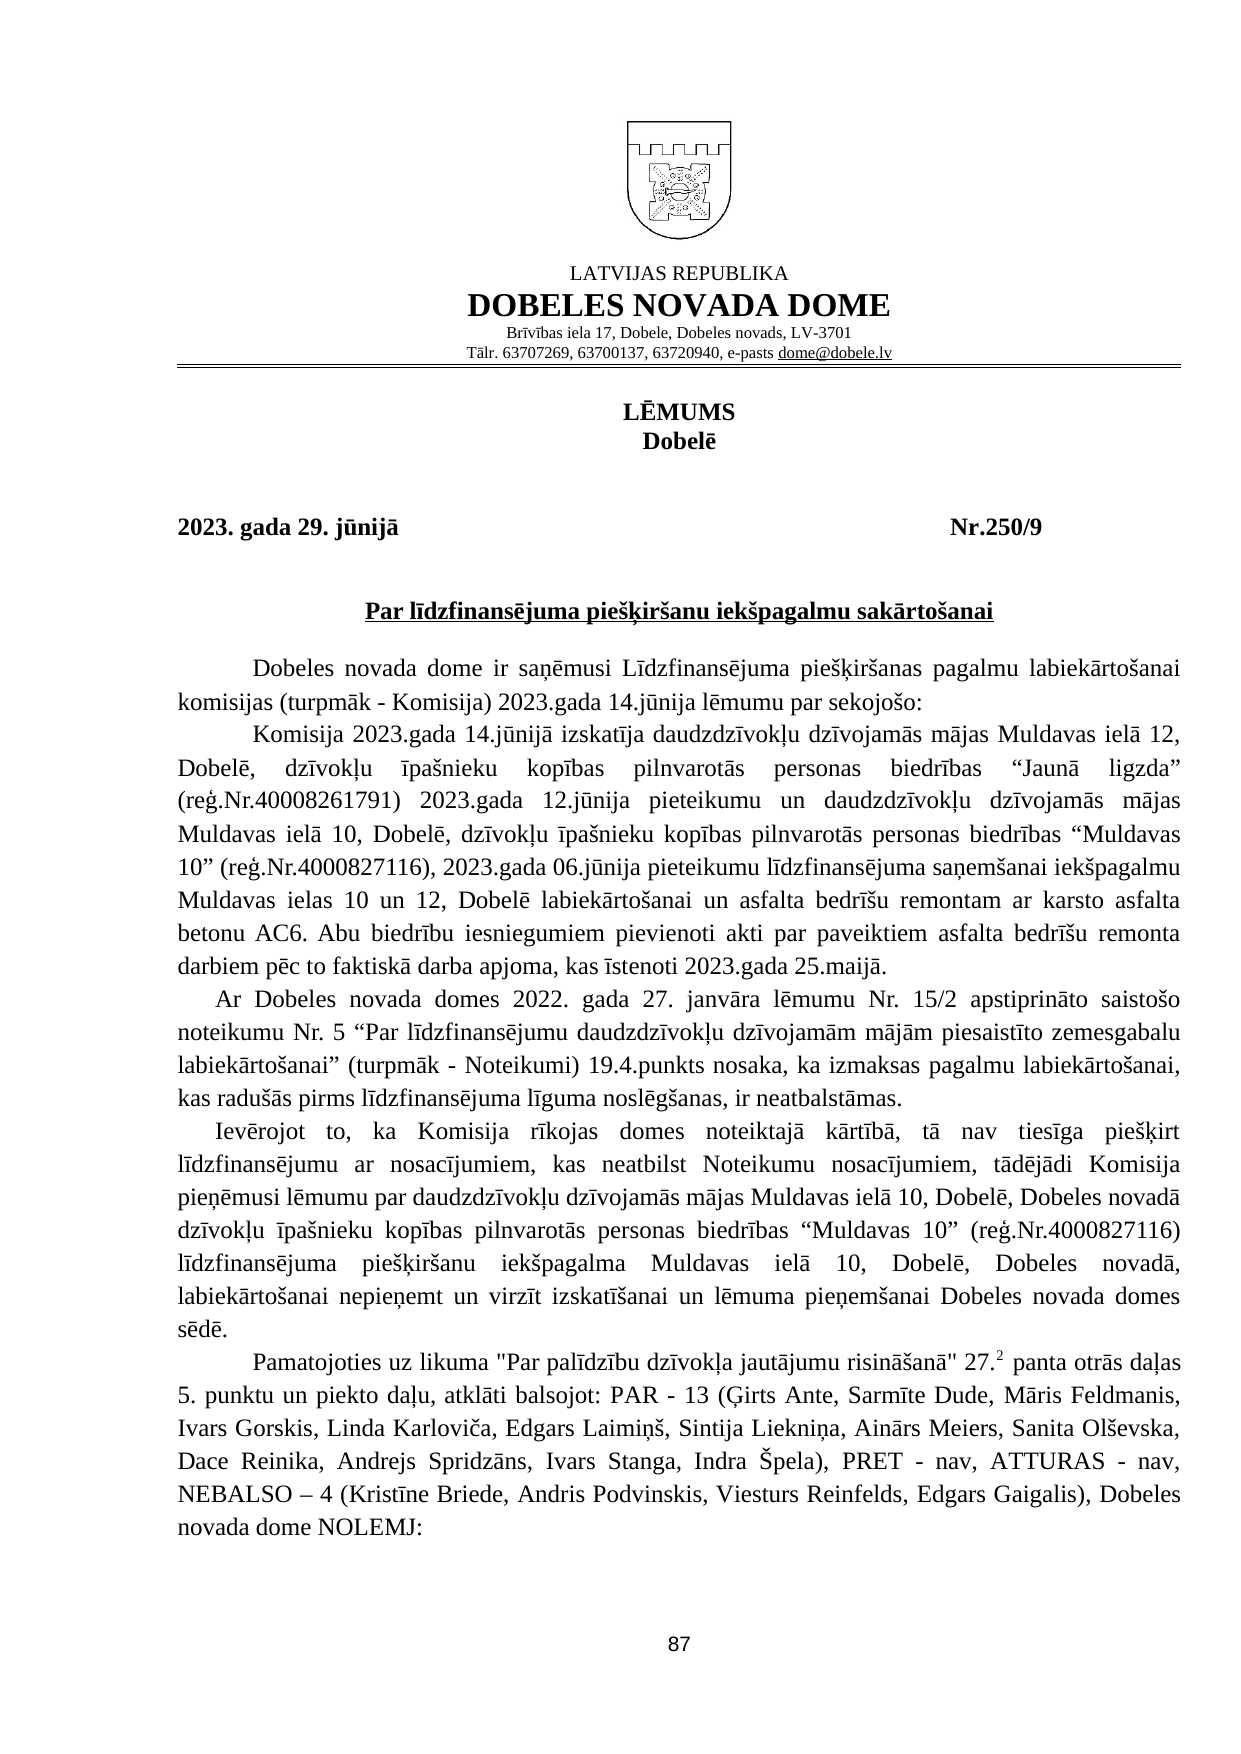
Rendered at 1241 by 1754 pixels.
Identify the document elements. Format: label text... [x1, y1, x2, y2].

text Ar Dobeles novada domes 2022. gada 27. janvāra lēmumu Nr. 15/2 apstiprināto saistošo noteikumu Nr. 5 “Par līdzfinansējumu daudzdzīvokļu dzīvojamām mājām piesaistīto zemesgabalu labiekārtošanai” (turpmāk - Noteikumi) 19.4.punkts nosaka, ka izmaksas pagalmu labiekārtošanai, kas radušās pirms līdzfinansējuma līguma noslēgšanas, ir neatbalstāmas. [177, 984, 1181, 1112]
text DOBELES NOVADA DOME [177, 285, 1181, 323]
text LĒMUMS [177, 397, 1181, 426]
text Pamatojoties uz likuma "Par palīdzību dzīvokļa jautājumu risināšanā" 27.2 panta otrās daļas 5. punktu un piekto daļu, atklāti balsojot: PAR - 13 (Ģirts Ante, Sarmīte Dude, Māris Feldmanis, Ivars Gorskis, Linda Karloviča, Edgars Laimiņš, Sintija Liekniņa, Ainārs Meiers, Sanita Olševska, Dace Reinika, Andrejs Spridzāns, Ivars Stanga, Indra Špela), PRET - nav, ATTURAS - nav, NEBALSO – 4 (Kristīne Briede, Andris Podvinskis, Viesturs Reinfelds, Edgars Gaigalis), Dobeles novada dome NOLEMJ: [177, 1347, 1181, 1541]
text LATVIJAS REPUBLIKA [177, 261, 1181, 285]
text Dobeles novada dome ir saņēmusi Līdzfinansējuma piešķiršanas pagalmu labiekārtošanai komisijas (turpmāk - Komisija) 2023.gada 14.jūnija lēmumu par sekojošo: [177, 653, 1181, 715]
text Komisija 2023.gada 14.jūnijā izskatīja daudzdzīvokļu dzīvojamās mājas Muldavas ielā 12, Dobelē, dzīvokļu īpašnieku kopības pilnvarotās personas biedrības “Jaunā ligzda” (reģ.Nr.40008261791) 2023.gada 12.jūnija pieteikumu un daudzdzīvokļu dzīvojamās mājas Muldavas ielā 10, Dobelē, dzīvokļu īpašnieku kopības pilnvarotās personas biedrības “Muldavas 10” (reģ.Nr.4000827116), 2023.gada 06.jūnija pieteikumu līdzfinansējuma saņemšanai iekšpagalmu Muldavas ielas 10 un 12, Dobelē labiekārtošanai un asfalta bedrīšu remontam ar karsto asfalta betonu AC6. Abu biedrību iesniegumiem pievienoti akti par paveiktiem asfalta bedrīšu remonta darbiem pēc to faktiskā darba apjoma, kas īstenoti 2023.gada 25.maijā. [177, 719, 1181, 979]
text Dobelē [177, 426, 1181, 455]
text 2023. gada 29. jūnijā Nr.250/9 [177, 512, 1181, 541]
picture [623, 118, 735, 242]
text Brīvības iela 17, Dobele, Dobeles novads, LV-3701 [177, 323, 1181, 342]
text Ievērojot to, ka Komisija rīkojas domes noteiktajā kārtībā, tā nav tiesīga piešķirt līdzfinansējumu ar nosacījumiem, kas neatbilst Noteikumu nosacījumiem, tādējādi Komisija pieņēmusi lēmumu par daudzdzīvokļu dzīvojamās mājas Muldavas ielā 10, Dobelē, Dobeles novadā dzīvokļu īpašnieku kopības pilnvarotās personas biedrības “Muldavas 10” (reģ.Nr.4000827116) līdzfinansējuma piešķiršanu iekšpagalma Muldavas ielā 10, Dobelē, Dobeles novadā, labiekārtošanai nepieņemt un virzīt izskatīšanai un lēmuma pieņemšanai Dobeles novada domes sēdē. [177, 1116, 1181, 1343]
text Tālr. 63707269, 63700137, 63720940, e-pasts dome@dobele.lv [177, 342, 1181, 364]
text Par līdzfinansējuma piešķiršanu iekšpagalmu sakārtošanai [177, 596, 1181, 625]
